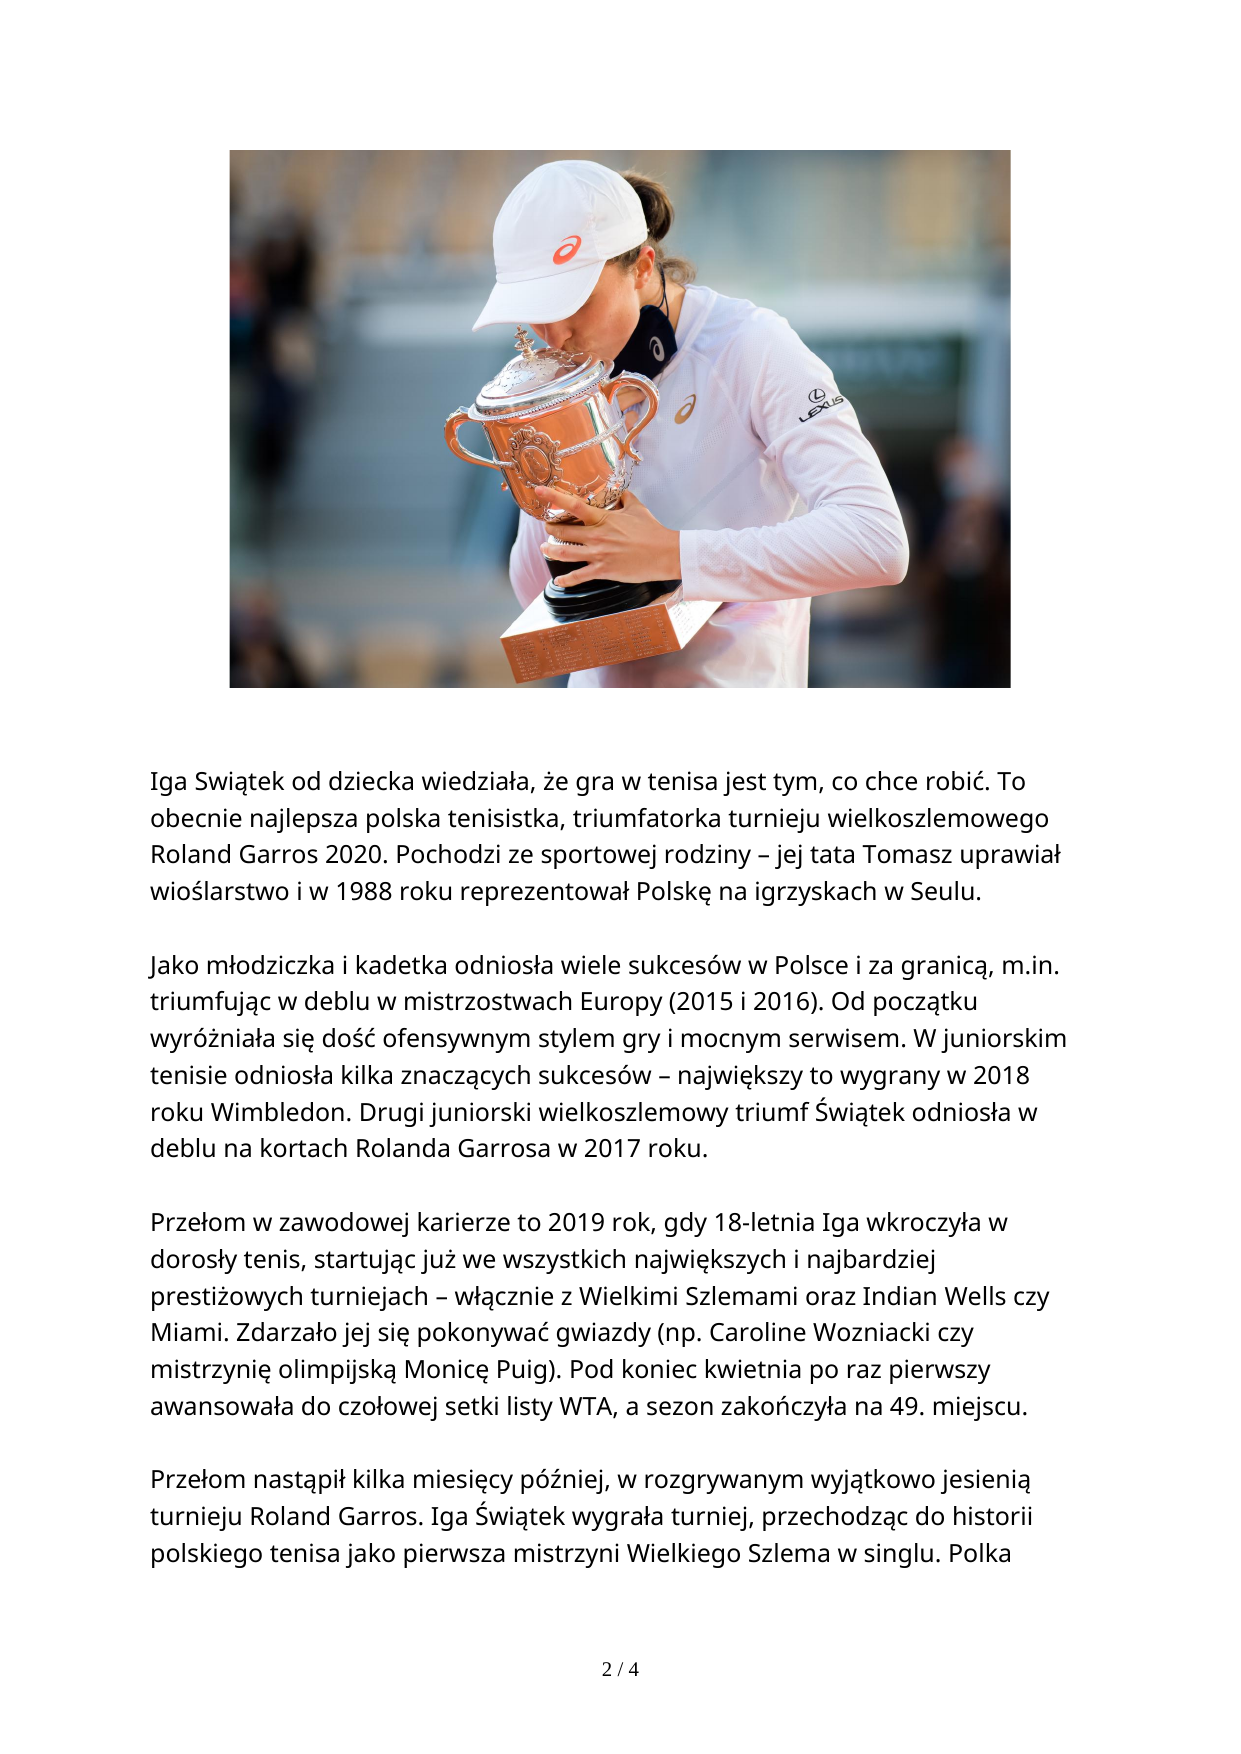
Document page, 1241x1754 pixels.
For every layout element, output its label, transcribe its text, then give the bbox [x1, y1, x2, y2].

text Iga Swiątek od dziecka wiedziała, że gra w tenisa jest tym, co chce robić. To obecnie najlepsza polska tenisistka, triumfatorka turnieju wielkoszlemowego Roland Garros 2020. Pochodzi ze sportowej rodziny – jej tata Tomasz uprawiał wioślarstwo i w 1988 roku reprezentował Polskę na igrzyskach w Seulu. [150, 763, 1090, 908]
text Przełom w zawodowej karierze to 2019 rok, gdy 18-letnia Iga wkroczyła w dorosły tenis, startując już we wszystkich największych i najbardziej prestiżowych turniejach – włącznie z Wielkimi Szlemami oraz Indian Wells czy Miami. Zdarzało jej się pokonywać gwiazdy (np. Caroline Wozniacki czy mistrzynię olimpijską Monicę Puig). Pod koniec kwietnia po raz pierwszy awansowała do czołowej setki listy WTA, a sezon zakończyła na 49. miejscu. [150, 1205, 1090, 1423]
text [150, 1462, 1090, 1570]
text Jako młodziczka i kadetka odniosła wiele sukcesów w Polsce i za granicą, m.in. triumfując w deblu w mistrzostwach Europy (2015 i 2016). Od początku wyróżniała się dość ofensywnym stylem gry i mocnym serwisem. W juniorskim tenisie odniosła kilka znaczących sukcesów – największy to wygrany w 2018 roku Wimbledon. Drugi juniorski wielkoszlemowy triumf Świątek odniosła w deblu na kortach Rolanda Garrosa w 2017 roku. [150, 947, 1090, 1165]
picture [229, 150, 1011, 688]
